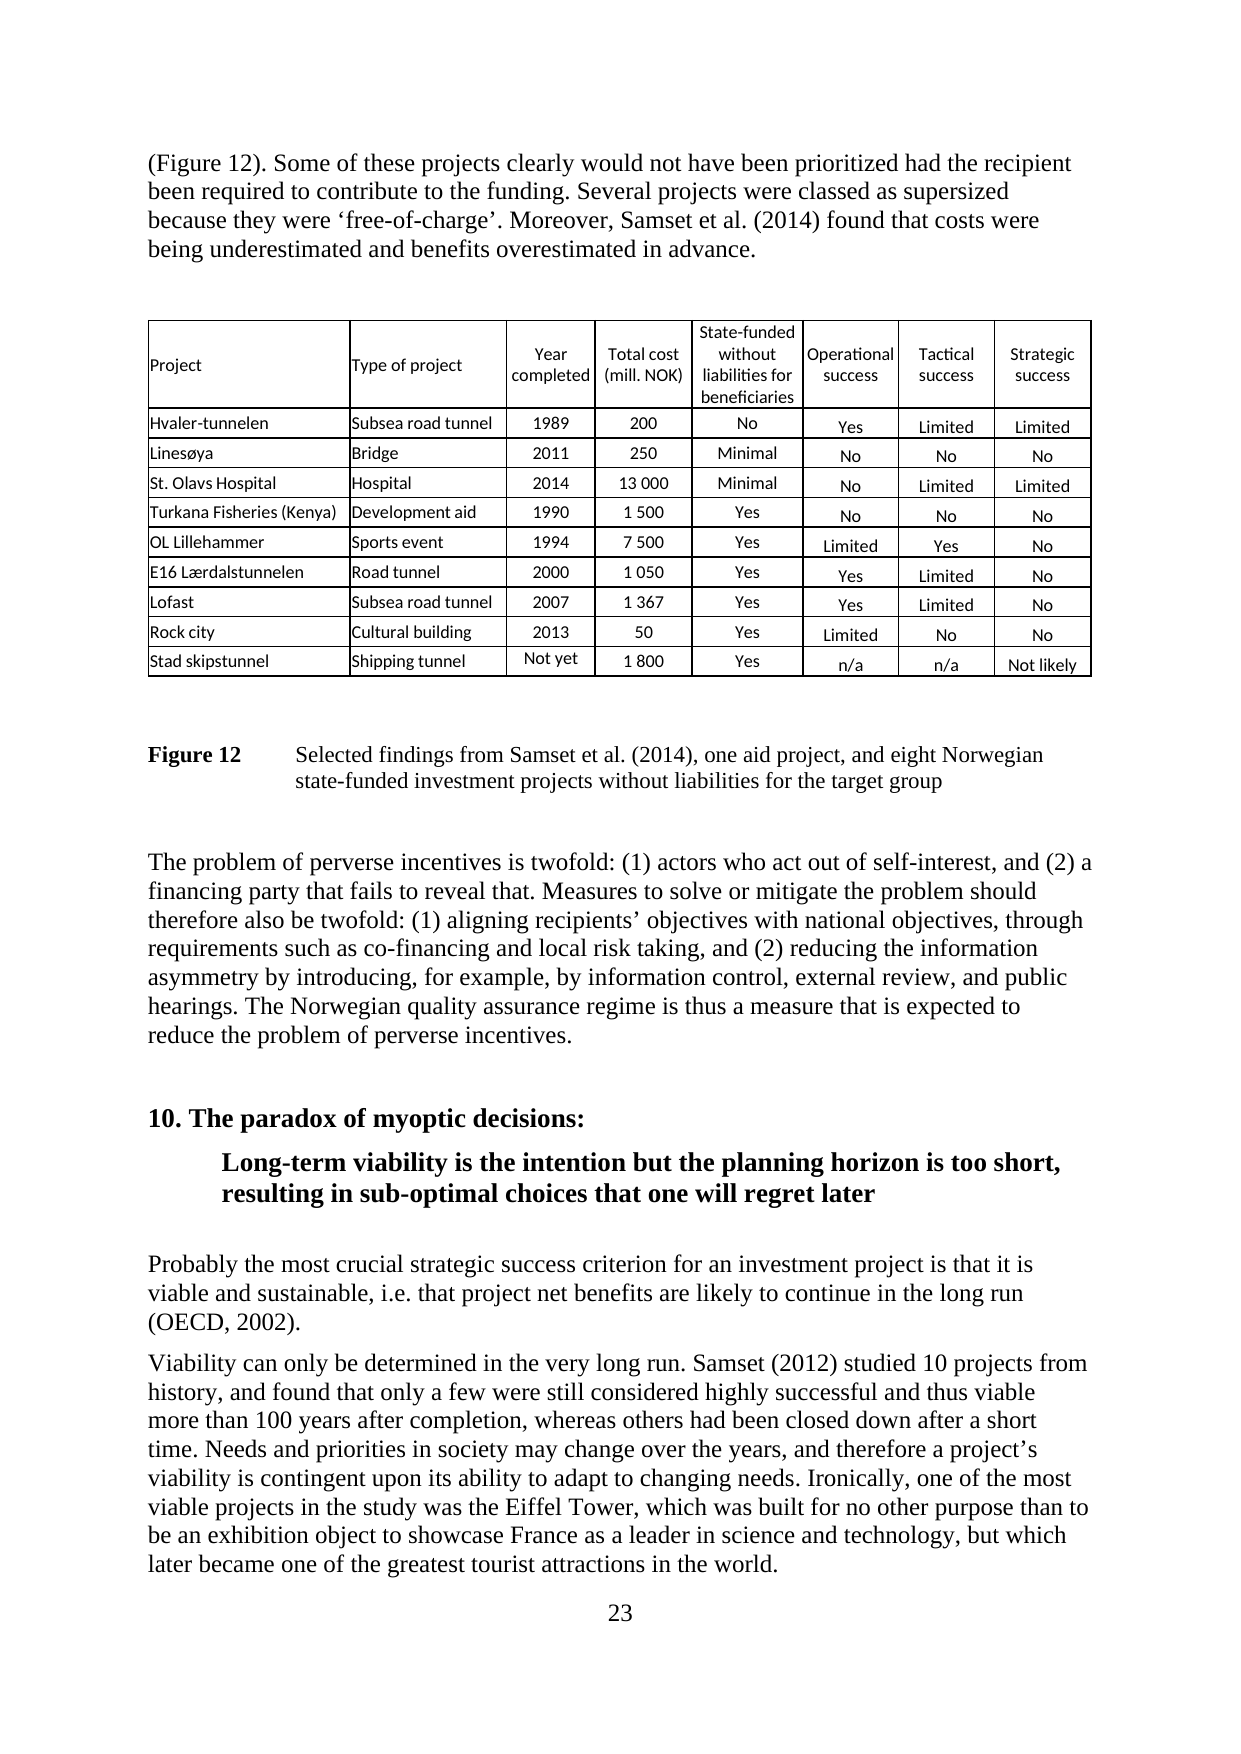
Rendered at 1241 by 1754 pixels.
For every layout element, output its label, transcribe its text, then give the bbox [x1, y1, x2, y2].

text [148, 148, 1093, 263]
text Figure 12 Selected findings from Samset et al. (2014), one aid project, and eight Norwegian state-funded investment projects without liabilities for the target group [148, 741, 1093, 793]
subtitle Long-term viability is the intention but the planning horizon is too short, resulting in sub-optimal choices that one will regret later [221, 1146, 1093, 1208]
subtitle 10. The paradox of myoptic decisions: [148, 1102, 1093, 1133]
text Viability can only be determined in the very long run. Samset (2012) studied 10 projects from history, and found that only a few were still considered highly successful and thus viable more than 100 years after completion, whereas others had been closed down after a short time. Needs and priorities in society may change over the years, and therefore a project’s viability is contingent upon its ability to adapt to changing needs. Ironically, one of the most viable projects in the study was the Eiffel Tower, which was built for no other purpose than to be an exhibition object to showcase France as a leader in science and technology, but which later became one of the greatest tourist attractions in the world. [148, 1348, 1093, 1578]
text Probably the most crucial strategic success criterion for an investment project is that it is viable and sustainable, i.e. that project net benefits are likely to continue in the long run (OECD, 2002). [148, 1249, 1093, 1336]
text The problem of perverse incentives is twofold: (1) actors who act out of self-interest, and (2) a financing party that fails to reveal that. Measures to solve or mitigate the problem should therefore also be twofold: (1) aligning recipients’ objectives with national objectives, through requirements such as co-financing and local risk taking, and (2) reducing the information asymmetry by introducing, for example, by information control, external review, and public hearings. The Norwegian quality assurance regime is thus a measure that is expected to reduce the problem of perverse incentives. [148, 847, 1093, 1048]
